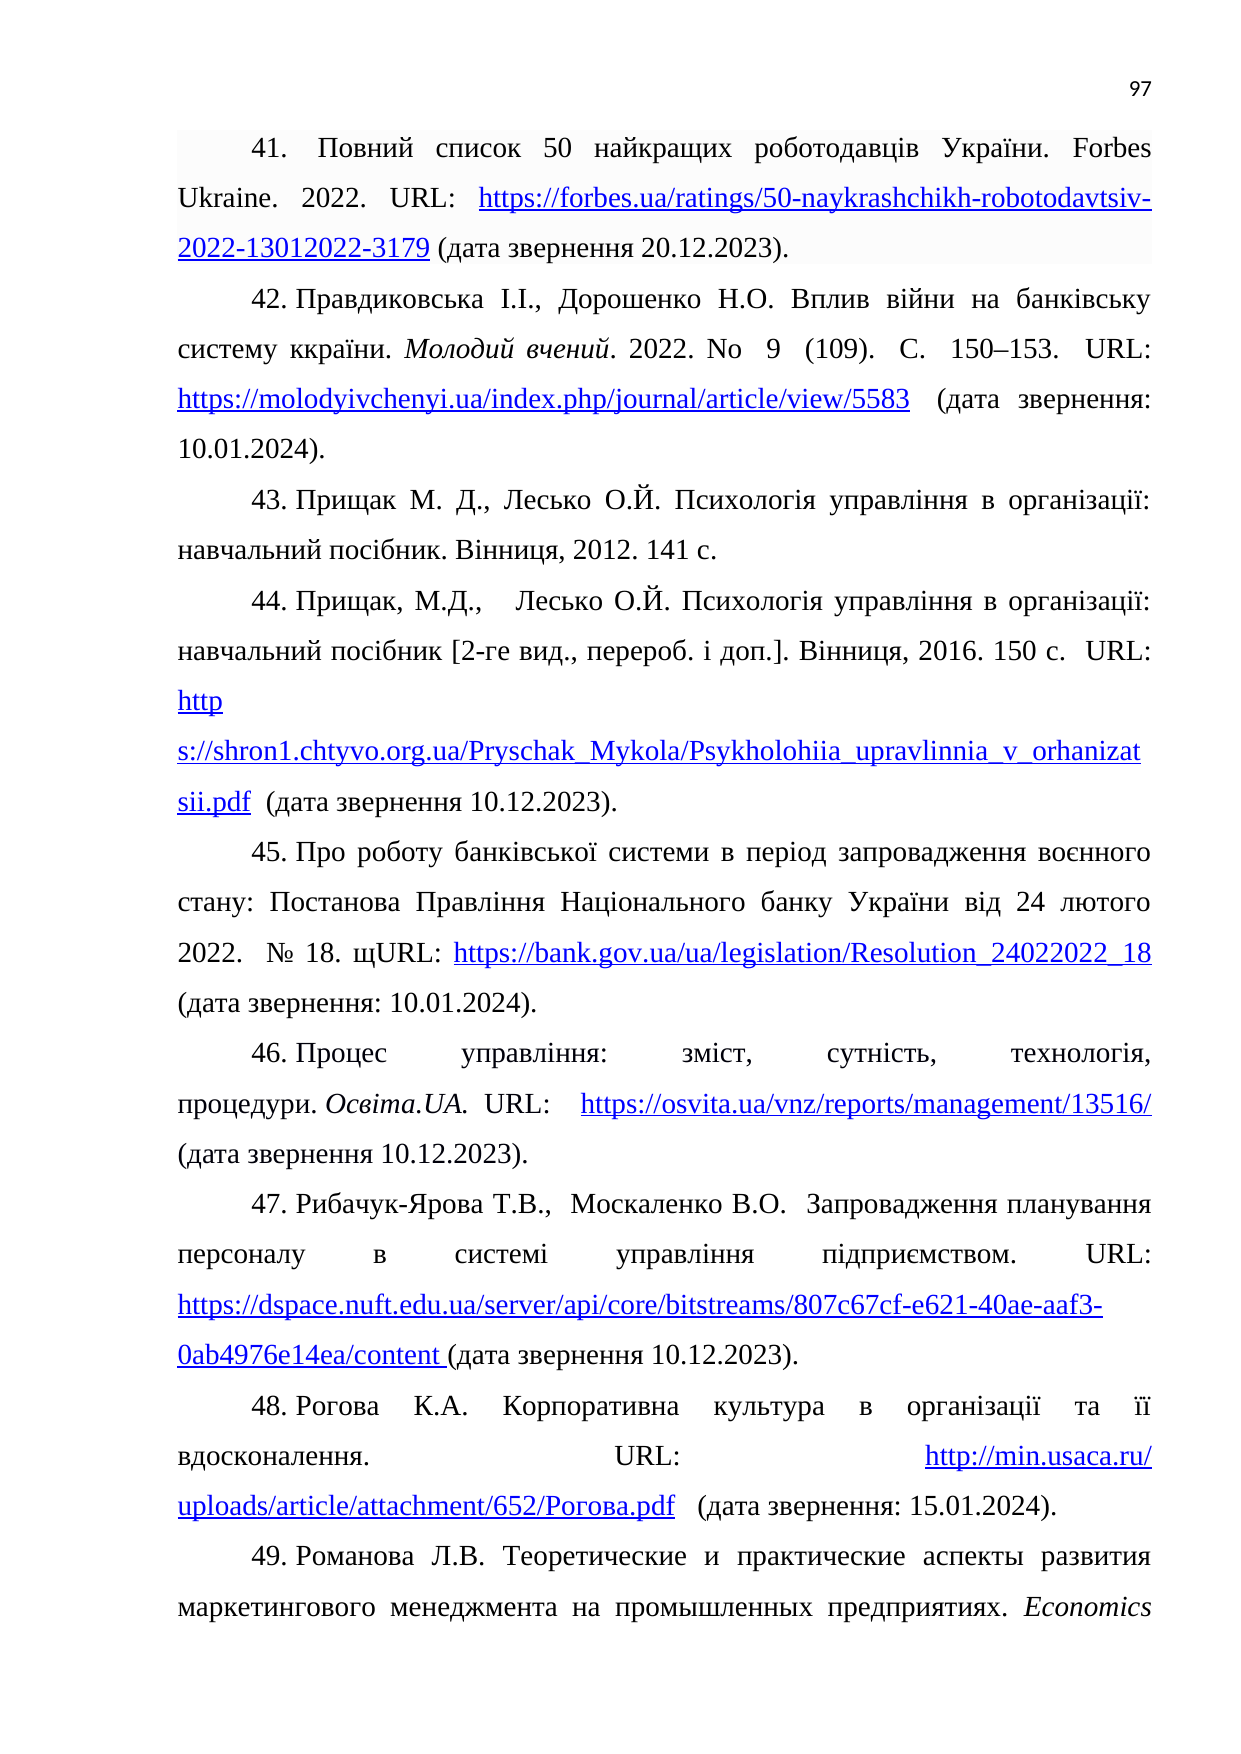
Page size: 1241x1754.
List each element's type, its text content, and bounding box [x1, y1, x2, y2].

subtitle Процес управління: зміст, сутність, технологія, процедури. Освіта.UA. URL: https://osvita.ua/vnz/reports/management/13516/ (дата звернення 10.12.2023). [177, 1035, 1152, 1169]
list Прищак М. Д., Лесько О.Й. Психологія управління в організації: навчальний посібник. Вінниця, 2012. 141 с. [177, 482, 1152, 566]
list Про роботу банківської системи в період запровадження воєнного стану: Постанова Правління Національного банку України від 24 лютого 2022. № 18. щURL: https://bank.gov.ua/ua/legislation/Resolution_24022022_18 (дата звернення: 10.01.2024). [177, 834, 1152, 1019]
list Правдиковська І.І., Дорошенко Н.О. Вплив війни на банківську систему ккраїни. Молодий вчений. 2022. No 9 (109). С. 150–153. URL: https://molodyivchenyi.ua/index.php/journal/article/view/5583 (дата звернення: 10.01.2024). [177, 281, 1152, 465]
subtitle Повний список 50 найкращих роботодавців України. Forbes Ukraine. 2022. URL: https://forbes.ua/ratings/50-naykrashchikh-robotodavtsiv-2022-13012022-3179 (дата звернення 20.12.2023). [177, 130, 1152, 264]
list Рогова К.А. Корпоративна культура в організації та її вдосконалення. URL: http://min.usaca.ru/ uploads/article/attachment/652/Рогова.pdf (дата звернення: 15.01.2024). [177, 1388, 1152, 1522]
list Рибачук-Ярова Т.В., Москаленко В.О. Запровадження планування персоналу в системі управління підприємством. URL: https://dspace.nuft.edu.ua/server/api/core/bitstreams/807c67cf-e621-40ae-aaf3-0ab4976e14ea/content (дата звернення 10.12.2023). [177, 1186, 1152, 1371]
list Прищак, М.Д., Лесько О.Й. Психологія управління в організації: навчальний посібник [2-ге вид., перероб. і доп.]. Вінниця, 2016. 150 с. URL: https://shron1.chtyvo.org.ua/Pryschak_Mykola/Psykholohiia_upravlinnia_v_orhanizatsii.pdf (дата звернення 10.12.2023). [177, 583, 1152, 817]
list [177, 1538, 1152, 1622]
